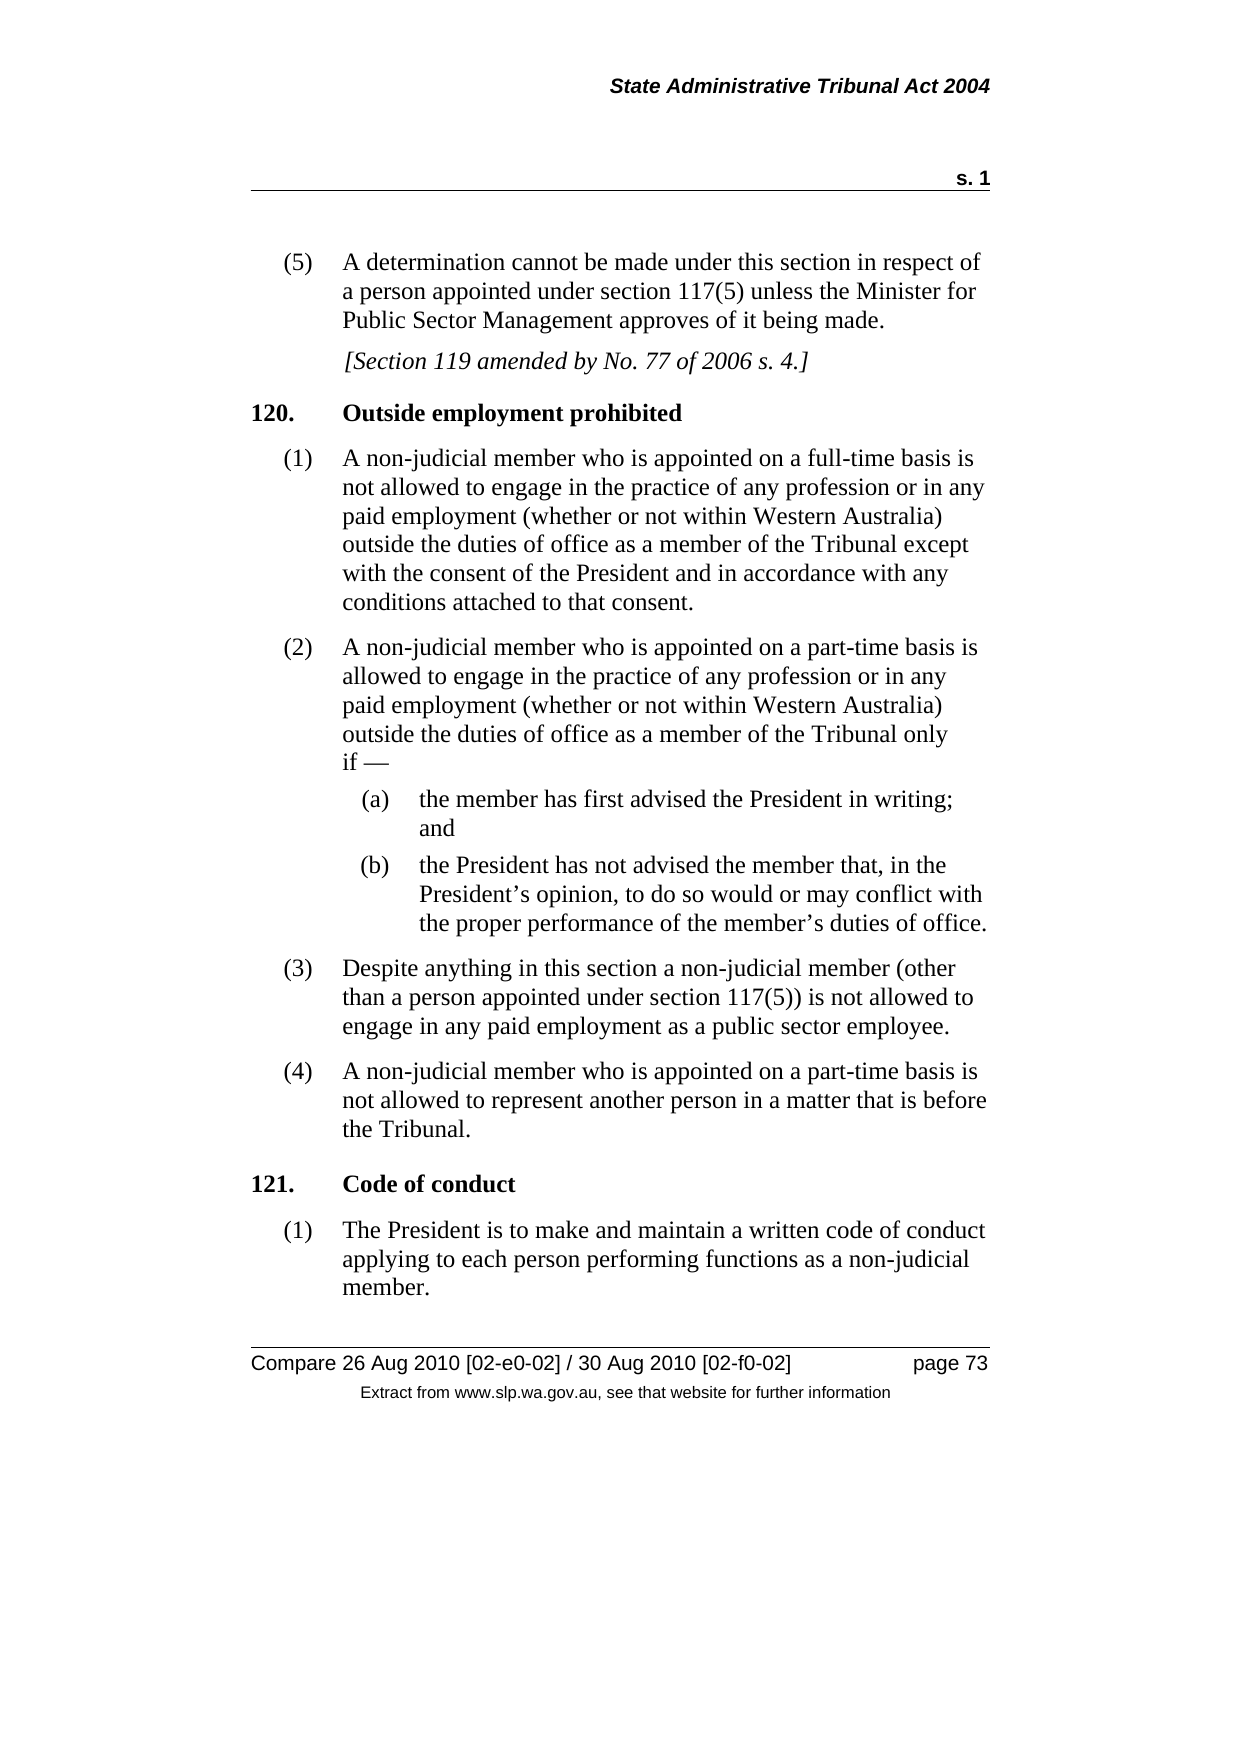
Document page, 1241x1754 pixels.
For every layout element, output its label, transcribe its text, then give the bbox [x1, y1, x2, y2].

text (4) A non-judicial member who is appointed on a part-time basis is not allowed to represent another person in a matter that is before the Tribunal. [251, 1056, 990, 1142]
text (1) The President is to make and maintain a written code of conduct applying to each person performing functions as a non-judicial member. [251, 1215, 990, 1301]
text (1) A non-judicial member who is appointed on a full-time basis is not allowed to engage in the practice of any profession or in any paid employment (whether or not within Western Australia) outside the duties of office as a member of the Tribunal except with the consent of the President and in accordance with any conditions attached to that consent. [251, 443, 990, 616]
text (2) A non-judicial member who is appointed on a part-time basis is allowed to engage in the practice of any profession or in any paid employment (whether or not within Western Australia) outside the duties of office as a member of the Tribunal only if — [251, 632, 990, 776]
text (5) A determination cannot be made under this section in respect of a person appointed under section 117(5) unless the Minister for Public Sector Management approves of it being made. [251, 247, 990, 334]
text (3) Despite anything in this section a non-judicial member (other than a person appointed under section 117(5)) is not allowed to engage in any paid employment as a public sector employee. [251, 953, 990, 1039]
text [Section 119 amended by No. 77 of 2006 s. 4.] [251, 346, 990, 375]
text (a) the member has first advised the President in writing; and [251, 784, 990, 842]
text (b) the President has not advised the member that, in the President’s opinion, to do so would or may conflict with the proper performance of the member’s duties of office. [251, 850, 990, 937]
subtitle 120. Outside employment prohibited [251, 398, 990, 427]
subtitle 121. Code of conduct [251, 1169, 990, 1198]
